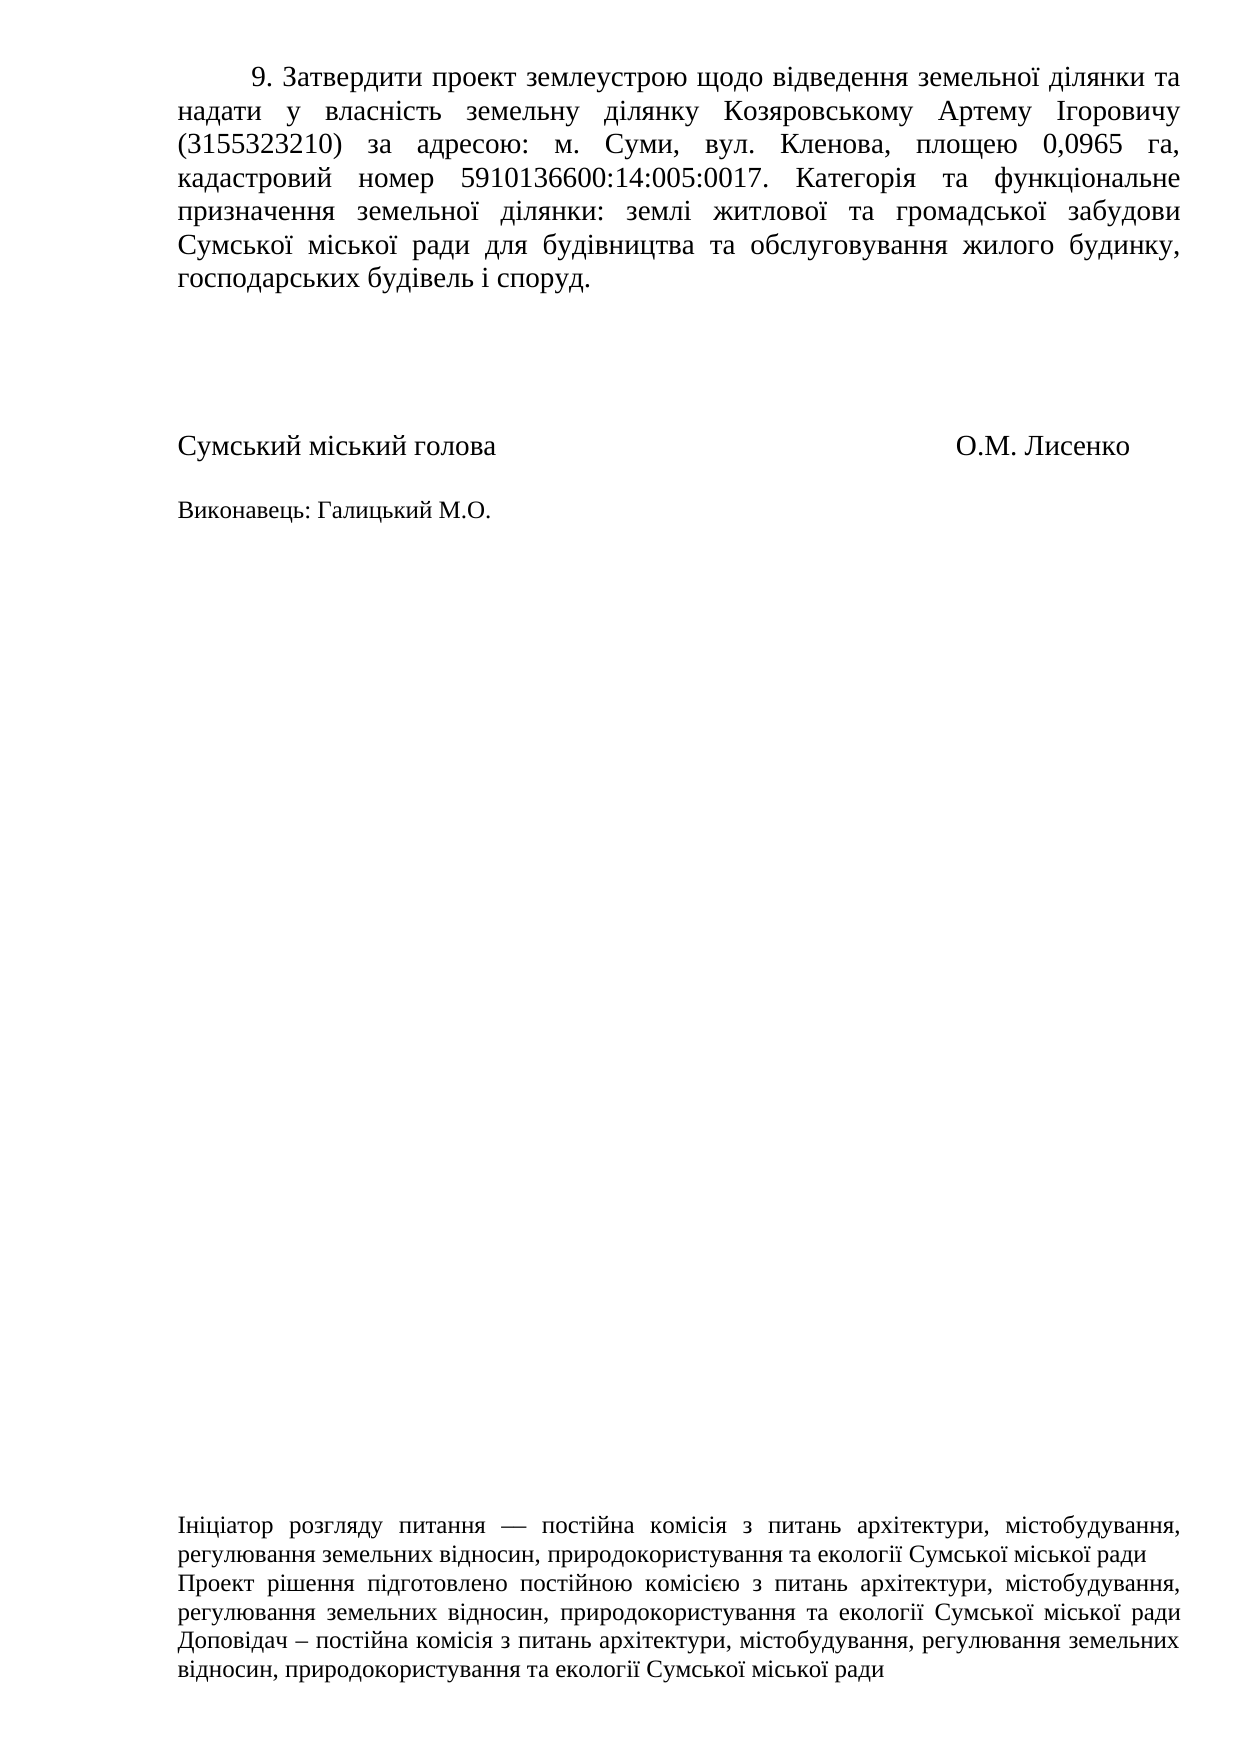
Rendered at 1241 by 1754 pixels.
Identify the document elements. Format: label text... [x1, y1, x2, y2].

text Ініціатор розгляду питання –– постійна комісія з питань архітектури, містобудування, регулювання земельних відносин, природокористування та екології Сумської міської ради [177, 1510, 1181, 1568]
text Проект рішення підготовлено постійною комісією з питань архітектури, містобудування, регулювання земельних відносин, природокористування та екології Сумської міської ради Доповідач – постійна комісія з питань архітектури, містобудування, регулювання земельних відносин, природокористування та екології Сумської міської ради [177, 1568, 1181, 1683]
text 9. Затвердити проект землеустрою щодо відведення земельної ділянки та надати у власність земельну ділянку Козяровському Артему Ігоровичу (3155323210) за адресою: м. Суми, вул. Кленова, площею 0,0965 га, кадастровий номер 5910136600:14:005:0017. Категорія та функціональне призначення земельної ділянки: землі житлової та громадської забудови Сумської міської ради для будівництва та обслуговування жилого будинку, господарських будівель і споруд. [177, 59, 1181, 294]
text Виконавець: Галицький М.О. [177, 495, 1181, 524]
text Сумський міський голова О.М. Лисенко [177, 428, 1181, 462]
